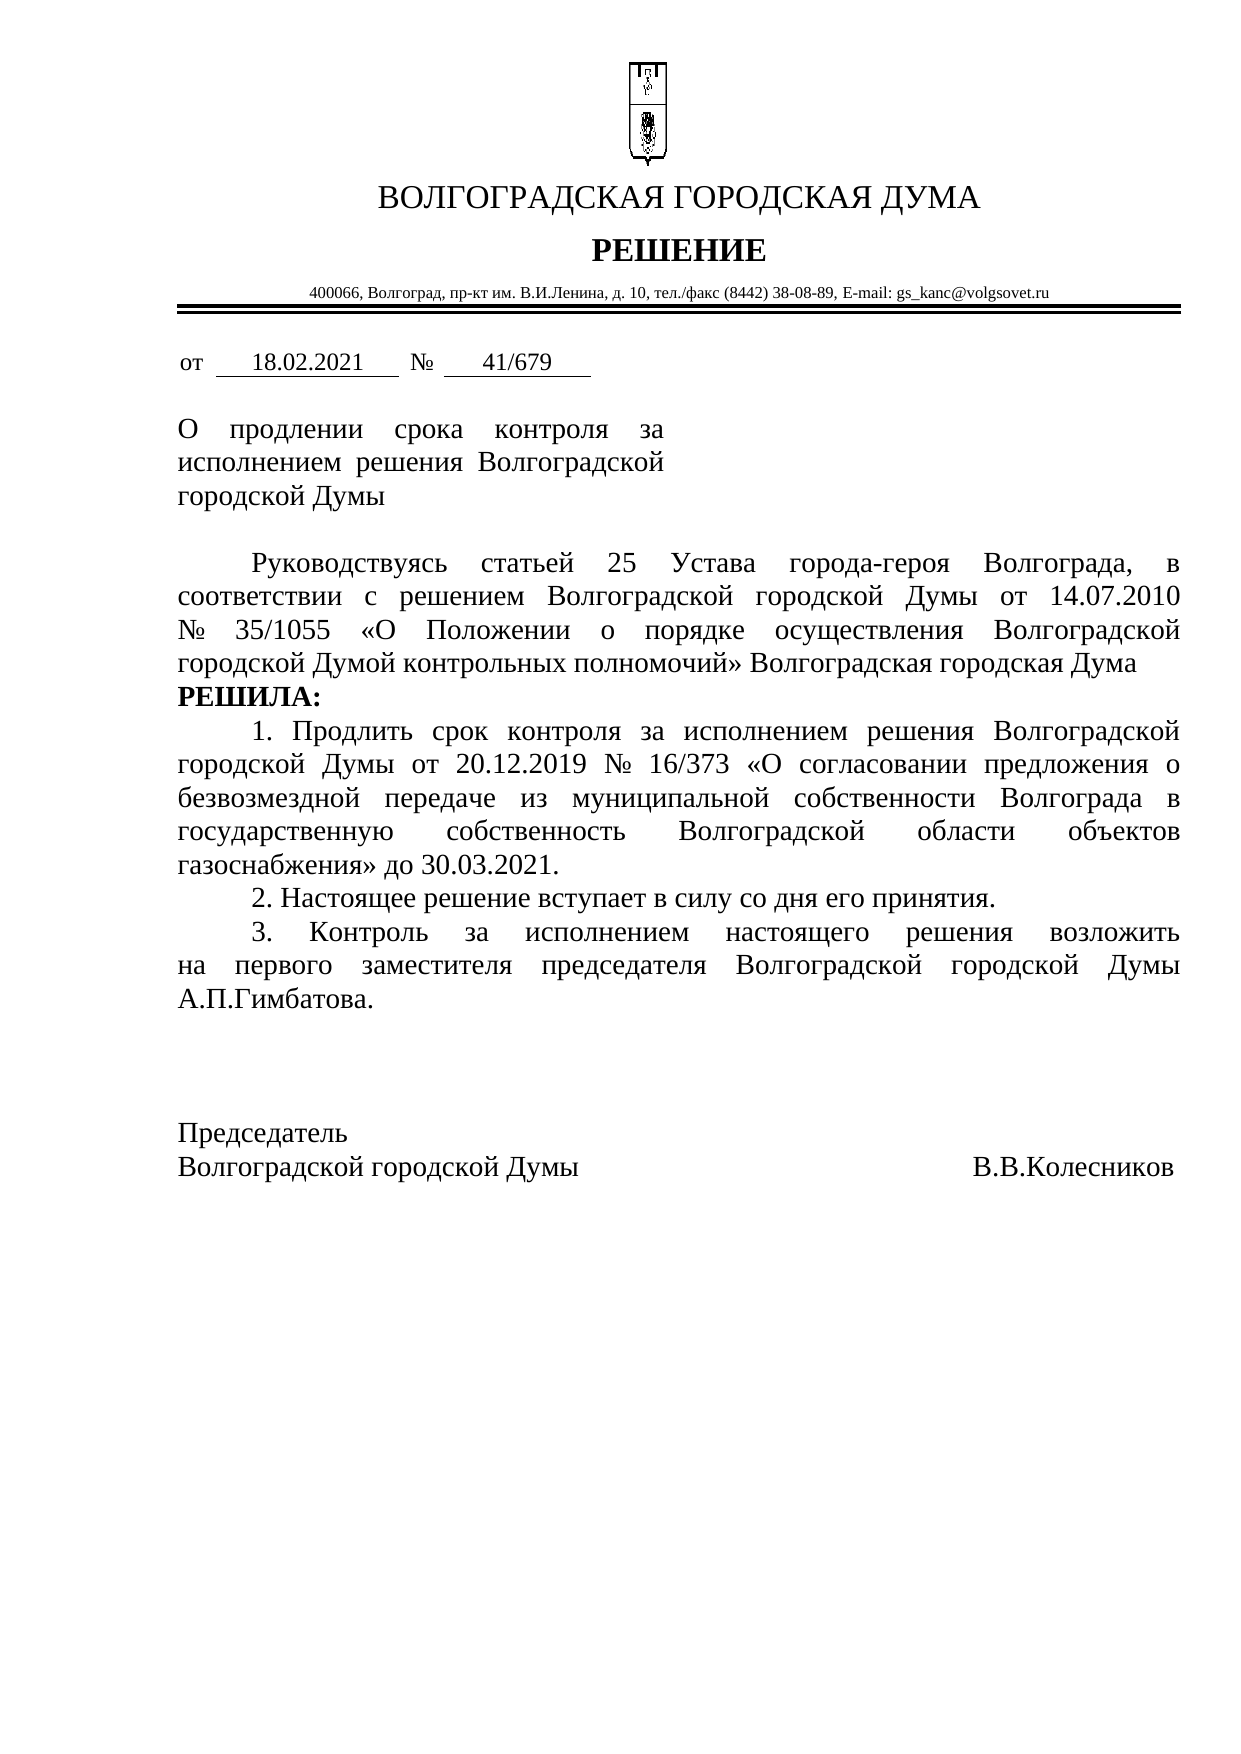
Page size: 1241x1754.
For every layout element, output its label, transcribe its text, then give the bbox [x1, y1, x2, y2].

text РЕШЕНИЕ [177, 231, 1181, 269]
table_header 41/679 [444, 348, 591, 376]
text РЕШИЛА: [177, 679, 1181, 713]
text ВОЛГОГРАДСКая городская дума [177, 178, 1181, 216]
text 400066, Волгоград, пр-кт им. В.И.Ленина, д. 10, тел./факс (8442) 38-08-89, E-mail: gs_kanc@volgsovet.ru [177, 283, 1181, 304]
text Волгоградской городской Думы В.В.Колесников [177, 1149, 1181, 1182]
text 1. Продлить срок контроля за исполнением решения Волгоградской городской Думы от 20.12.2019 № 16/373 «О согласовании предложения о безвозмездной передаче из муниципальной собственности Волгограда в государственную собственность Волгоградской области объектов газоснабжения» до 30.03.2021. [177, 713, 1181, 880]
table_header № [399, 348, 444, 376]
table_header 18.02.2021 [216, 348, 399, 376]
text 3. Контроль за исполнением настоящего решения возложить на первого заместителя председателя Волгоградской городской Думы А.П.Гимбатова. [177, 914, 1181, 1014]
table_header от [166, 348, 216, 376]
text Руководствуясь статьей 25 Устава города-героя Волгограда, в соответствии с решением Волгоградской городской Думы от 14.07.2010 № 35/1055 «О Положении о порядке осуществления Волгоградской городской Думой контрольных полномочий» Волгоградская городская Дума [177, 545, 1181, 679]
text 2. Настоящее решение вступает в силу со дня его принятия. [177, 880, 1181, 914]
text Председатель [177, 1115, 1181, 1149]
text О продлении срока контроля за исполнением решения Волгоградской городской Думы [177, 411, 664, 511]
